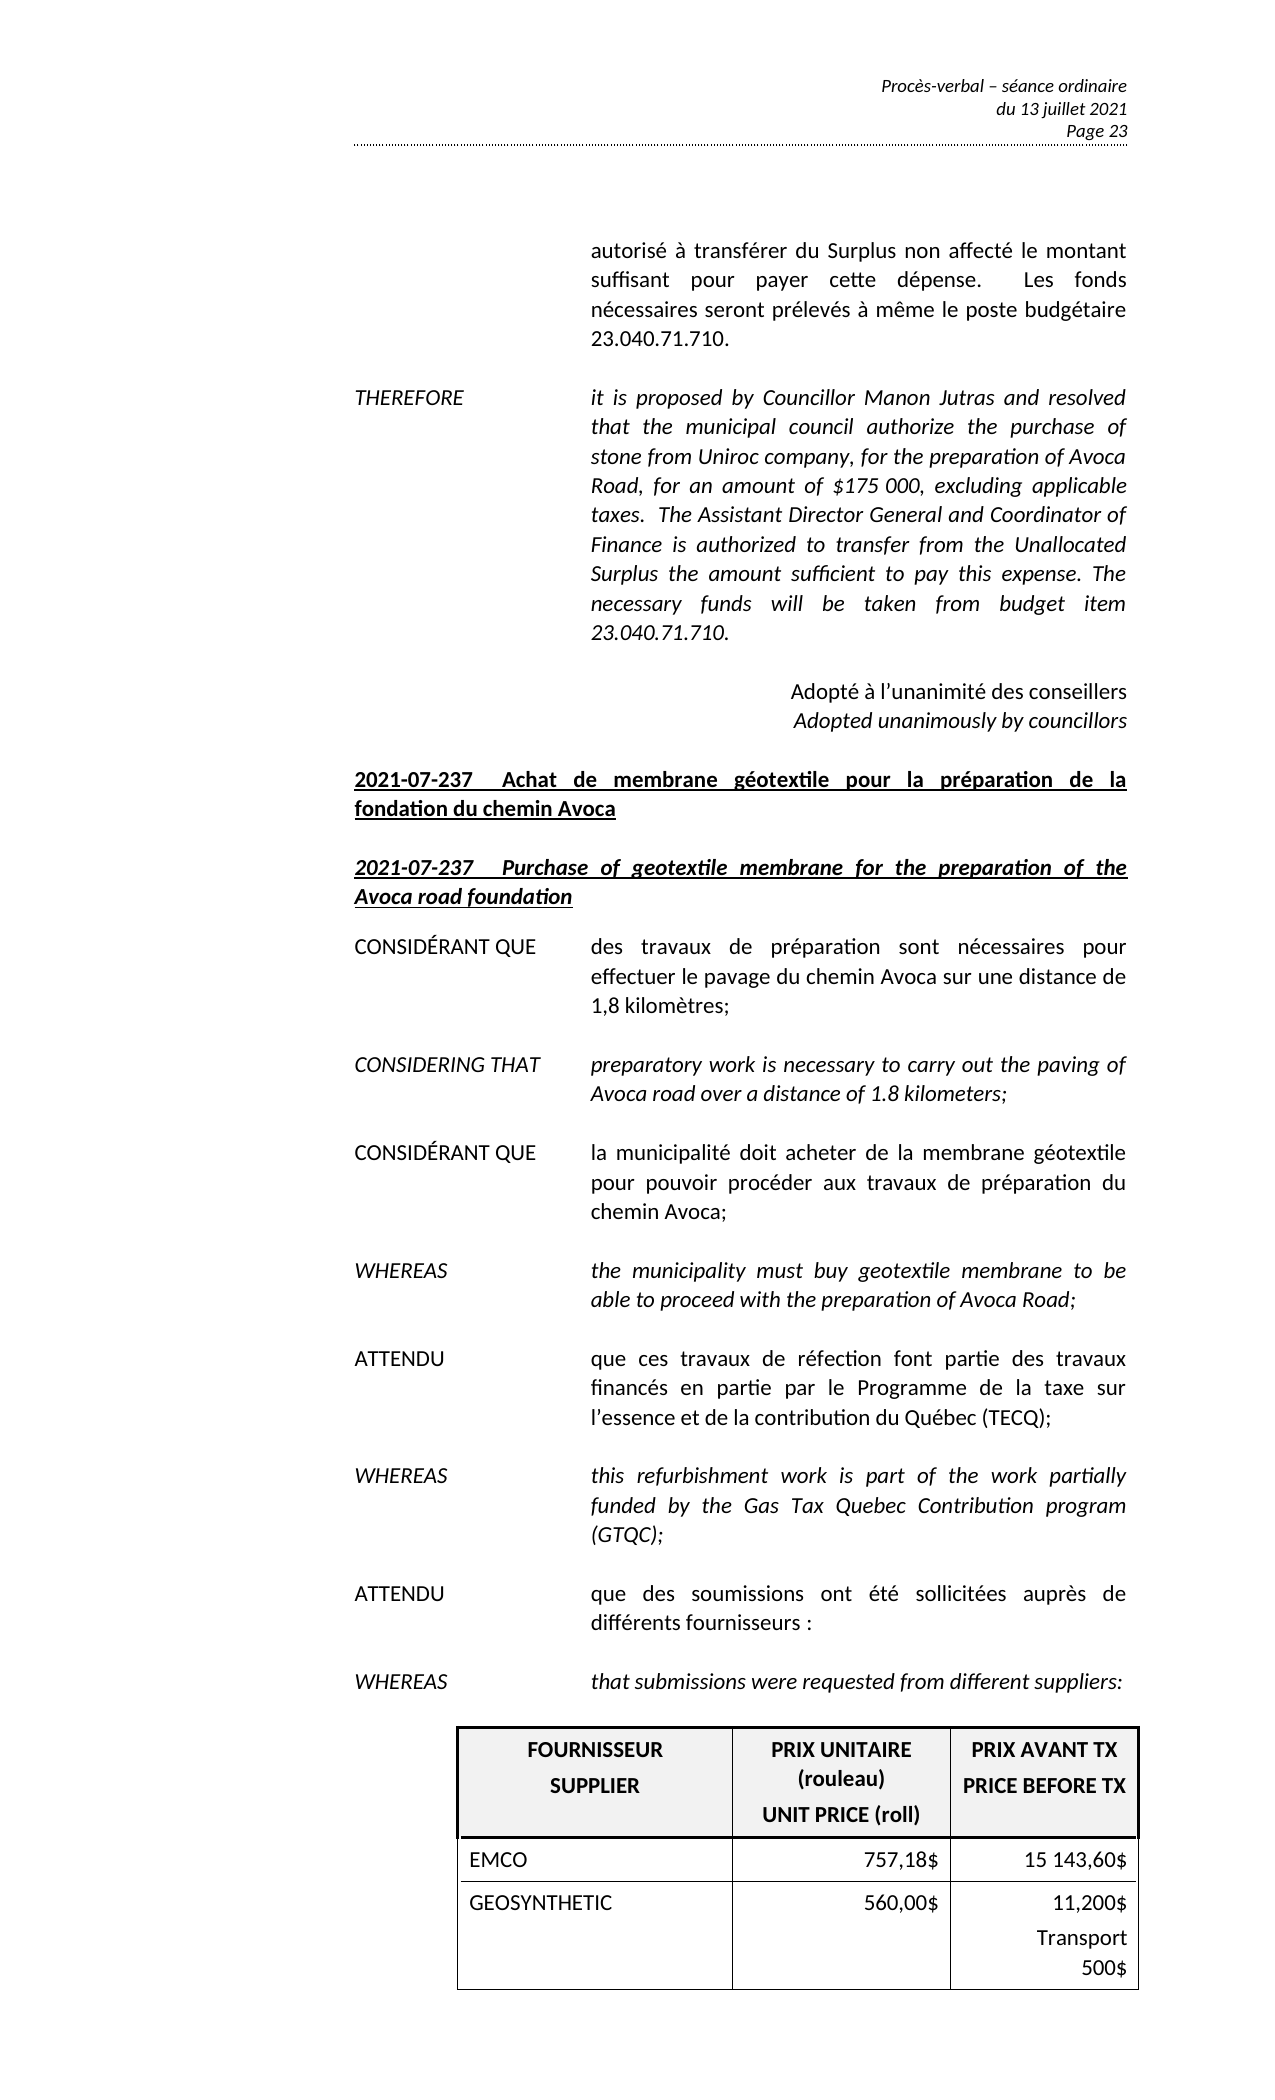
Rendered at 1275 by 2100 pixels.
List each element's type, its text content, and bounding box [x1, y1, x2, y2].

table_cell 15 143,60$ [951, 1836, 1138, 1881]
text CONSIDERING THAT preparatory work is necessary to carry out the paving of Avoca road over a distance of 1.8 kilometers; [354, 1050, 1127, 1108]
text WHEREAS that submissions were requested from different suppliers: [354, 1667, 1127, 1695]
text ATTENDU que des soumissions ont été sollicitées auprès de différents fournisseurs : [354, 1579, 1127, 1636]
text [354, 236, 1127, 352]
text CONSIDÉRANT QUE la municipalité doit acheter de la membrane géotextile pour pouvoir procéder aux travaux de préparation du chemin Avoca; [354, 1138, 1127, 1225]
text ATTENDU que ces travaux de réfection font partie des travaux financés en partie par le Programme de la taxe sur l’essence et de la contribution du Québec (TECQ); [354, 1344, 1127, 1431]
text 2021-07-237 Purchase of geotextile membrane for the preparation of the Avoca road foundation [354, 853, 1127, 877]
text Adopté à l’unanimité des conseillers [354, 677, 1127, 705]
table_cell GEOSYNTHETIC [458, 1881, 732, 1988]
table_header PRIX AVANT TX PRICE BEFORE TX [951, 1729, 1137, 1836]
table_header FOURNISSEUR SUPPLIER [459, 1729, 732, 1836]
text 2021-07-237 Achat de membrane géotextile pour la préparation de la fondation du chemin Avoca [354, 791, 1127, 822]
table_cell 11,200$ Transport 500$ [951, 1881, 1138, 1988]
table_cell EMCO [458, 1836, 732, 1881]
table_cell 560,00$ [733, 1882, 950, 1988]
text 2021-07-237 Achat de membrane géotextile pour la préparation de la fondation du chemin Avoca [354, 765, 1127, 789]
text WHEREAS this refurbishment work is part of the work partially funded by the Gas Tax Quebec Contribution program (GTQC); [354, 1461, 1127, 1548]
text CONSIDÉRANT QUE des travaux de préparation sont nécessaires pour effectuer le pavage du chemin Avoca sur une distance de 1,8 kilomètres; [354, 933, 1127, 1019]
text Adopted unanimously by councillors [354, 706, 1127, 734]
table_header PRIX UNITAIRE (rouleau) UNIT PRICE (roll) [733, 1729, 950, 1836]
table_cell 757,18$ [733, 1839, 950, 1881]
text THEREFORE it is proposed by Councillor Manon Jutras and resolved that the municipal council authorize the purchase of stone from Uniroc company, for the preparation of Avoca Road, for an amount of $175 000, excluding applicable taxes. The Assistant Director General and Coordinator of Finance is authorized to transfer from the Unallocated Surplus the amount sufficient to pay this expense. The necessary funds will be taken from budget item 23.040.71.710. [354, 383, 1127, 646]
text WHEREAS the municipality must buy geotextile membrane to be able to proceed with the preparation of Avoca Road; [354, 1256, 1127, 1313]
text 2021-07-237 Purchase of geotextile membrane for the preparation of the Avoca road foundation [354, 879, 1127, 911]
